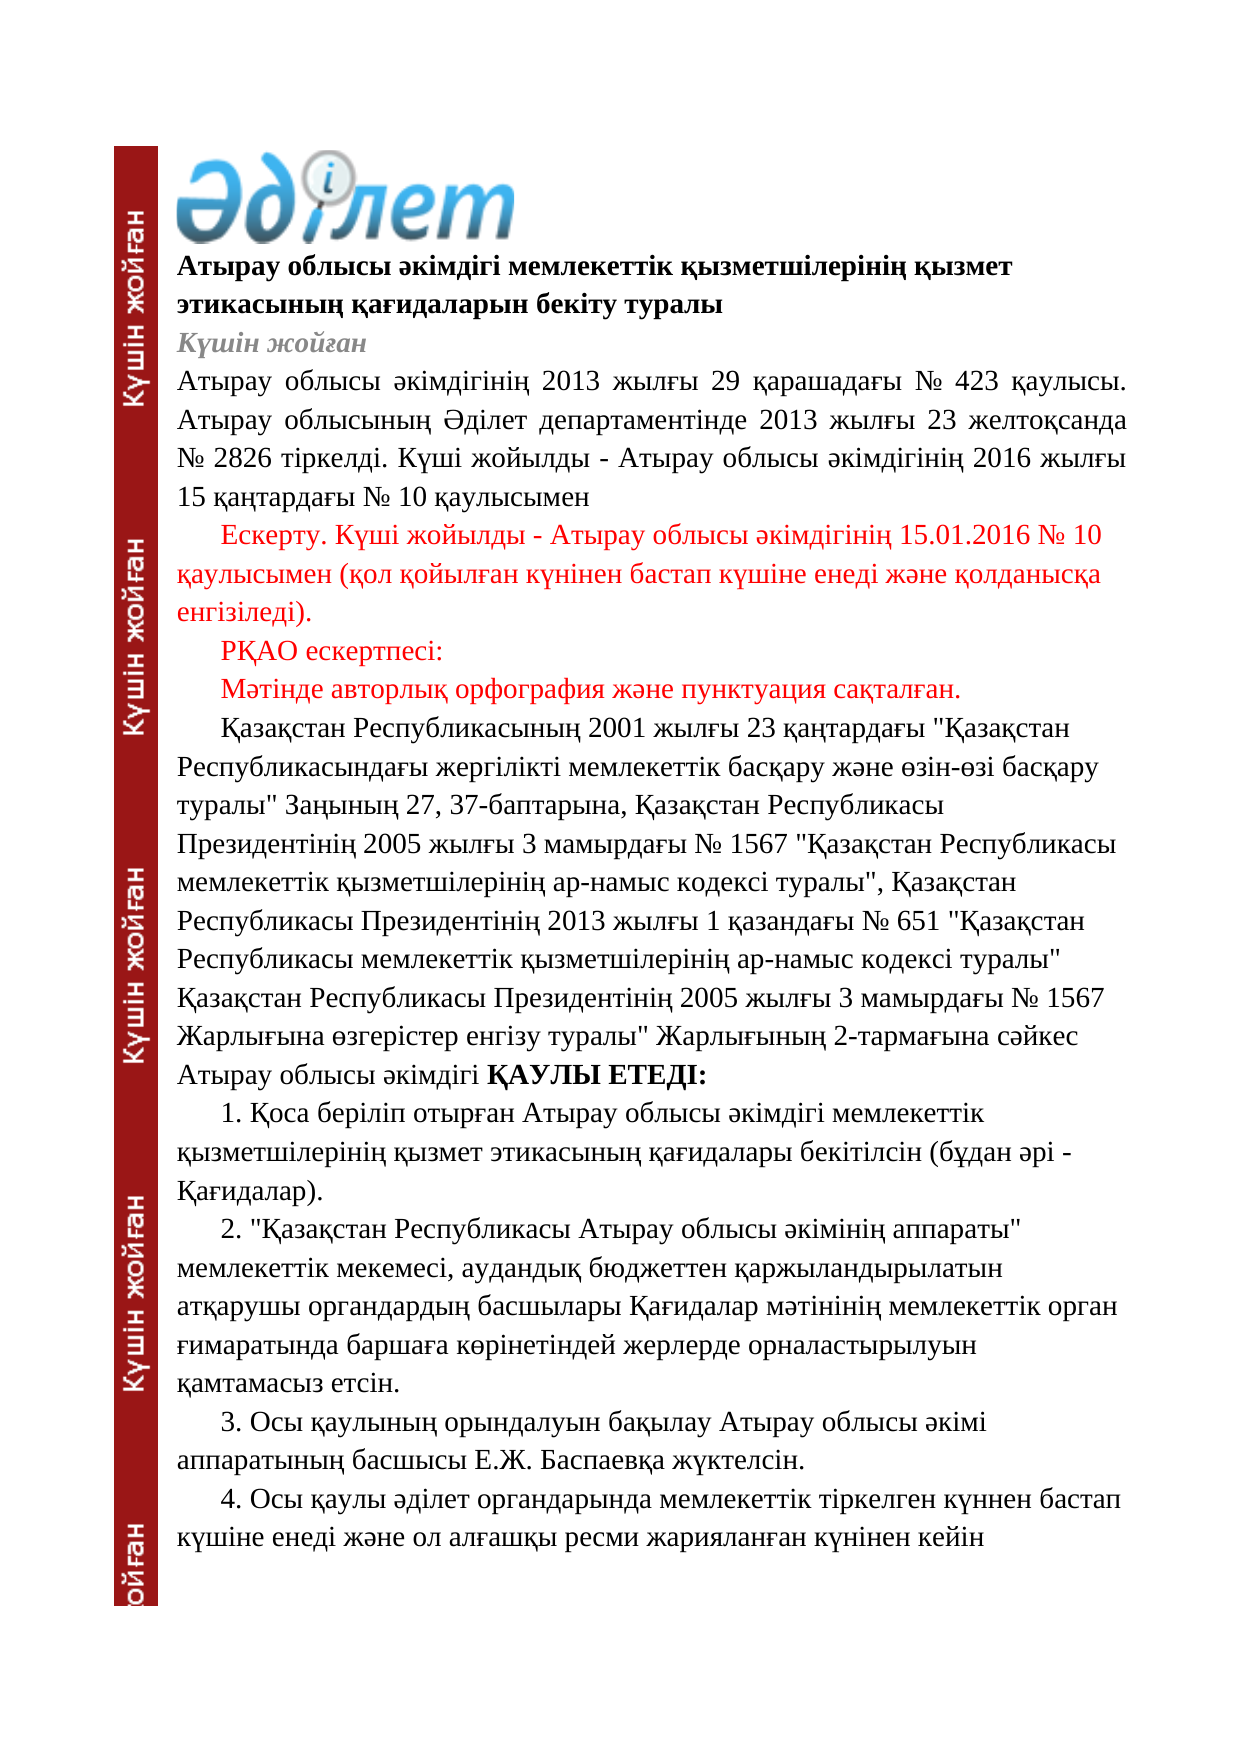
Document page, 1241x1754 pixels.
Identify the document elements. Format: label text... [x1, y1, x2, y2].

picture [176, 150, 515, 244]
text Күшін жойған [112, 325, 1128, 358]
picture [114, 512, 158, 517]
picture [114, 1553, 158, 1606]
picture [114, 358, 158, 363]
picture [114, 320, 158, 325]
picture [114, 146, 158, 248]
text Атырау облысы әкімдігі мемлекеттік қызметшілерінің қызмет этикасының қағидаларын бекіту туралы [112, 248, 1128, 320]
text Атырау облысы әкімдігінің 2013 жылғы 29 қарашадағы № 423 қаулысы. Атырау облысының Әділет департаментінде 2013 жылғы 23 желтоқсанда № 2826 тіркелді. Күші жойылды - Атырау облысы әкімдігінің 2016 жылғы 15 қаңтардағы № 10 қаулысымен [112, 363, 1128, 512]
